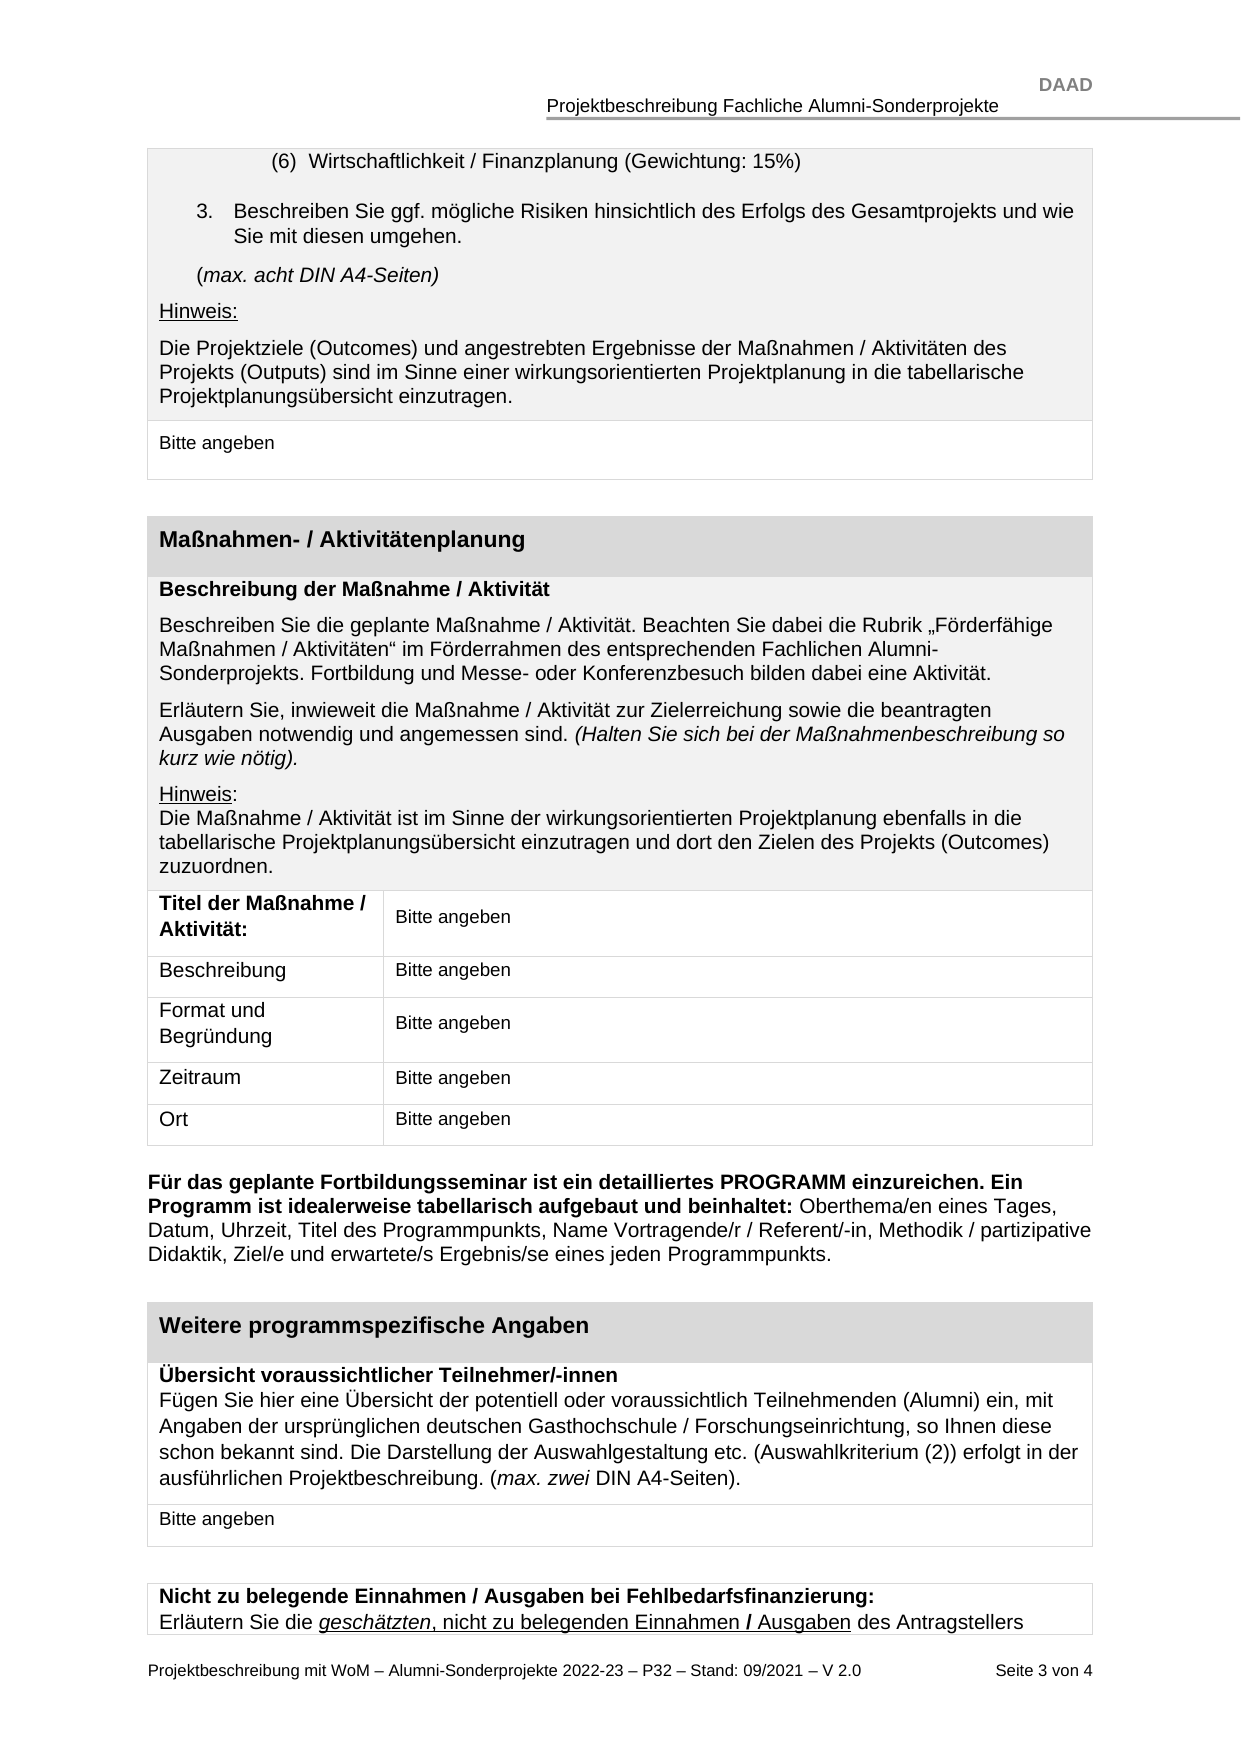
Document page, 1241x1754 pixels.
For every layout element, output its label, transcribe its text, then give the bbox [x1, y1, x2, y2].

table_header Weitere programmspezifische Angaben [148, 1303, 1092, 1361]
table_cell Beschreibung [148, 957, 383, 997]
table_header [148, 1584, 1092, 1634]
table_cell Zeitraum [148, 1063, 383, 1104]
table_cell Ort [148, 1105, 383, 1145]
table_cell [148, 149, 1092, 420]
table_header Maßnahmen- / Aktivitätenplanung [148, 516, 1092, 576]
table_cell Beschreibung der Maßnahme / Aktivität Beschreiben Sie die geplante Maßnahme / Aktivität. Beachten Sie dabei die Rubrik „Förderfähige Maßnahmen / Aktivitäten“ im Förderrahmen des entsprechenden Fachlichen Alumni-Sonderprojekts. Fortbildung und Messe- oder Konferenzbesuch bilden dabei eine Aktivität. Erläutern Sie, inwieweit die Maßnahme / Aktivität zur Zielerreichung sowie die beantragten Ausgaben notwendig und angemessen sind. (Halten Sie sich bei der Maßnahmenbeschreibung so kurz wie nötig). Hinweis: Die Maßnahme / Aktivität ist im Sinne der wirkungsorientierten Projektplanung ebenfalls in die tabellarische Projektplanungsübersicht einzutragen und dort den Zielen des Projekts (Outcomes) zuzuordnen. [148, 577, 1092, 890]
table_cell Titel der Maßnahme / Aktivität: [148, 891, 383, 956]
table_cell Übersicht voraussichtlicher Teilnehmer/-innen Fügen Sie hier eine Übersicht der potentiell oder voraussichtlich Teilnehmenden (Alumni) ein, mit Angaben der ursprünglichen deutschen Gasthochschule / Forschungseinrichtung, so Ihnen diese schon bekannt sind. Die Darstellung der Auswahlgestaltung etc. (Auswahlkriterium (2)) erfolgt in der ausführlichen Projektbeschreibung. (max. zwei DIN A4-Seiten). [148, 1363, 1092, 1504]
table_cell Format und Begründung [148, 998, 383, 1062]
text Für das geplante Fortbildungsseminar ist ein detailliertes PROGRAMM einzureichen. Ein Programm ist idealerweise tabellarisch aufgebaut und beinhaltet: Oberthema/en eines Tages, Datum, Uhrzeit, Titel des Programmpunkts, Name Vortragende/r / Referent/-in, Methodik / partizipative Didaktik, Ziel/e und erwartete/s Ergebnis/se eines jeden Programmpunkts. [148, 1170, 1093, 1266]
